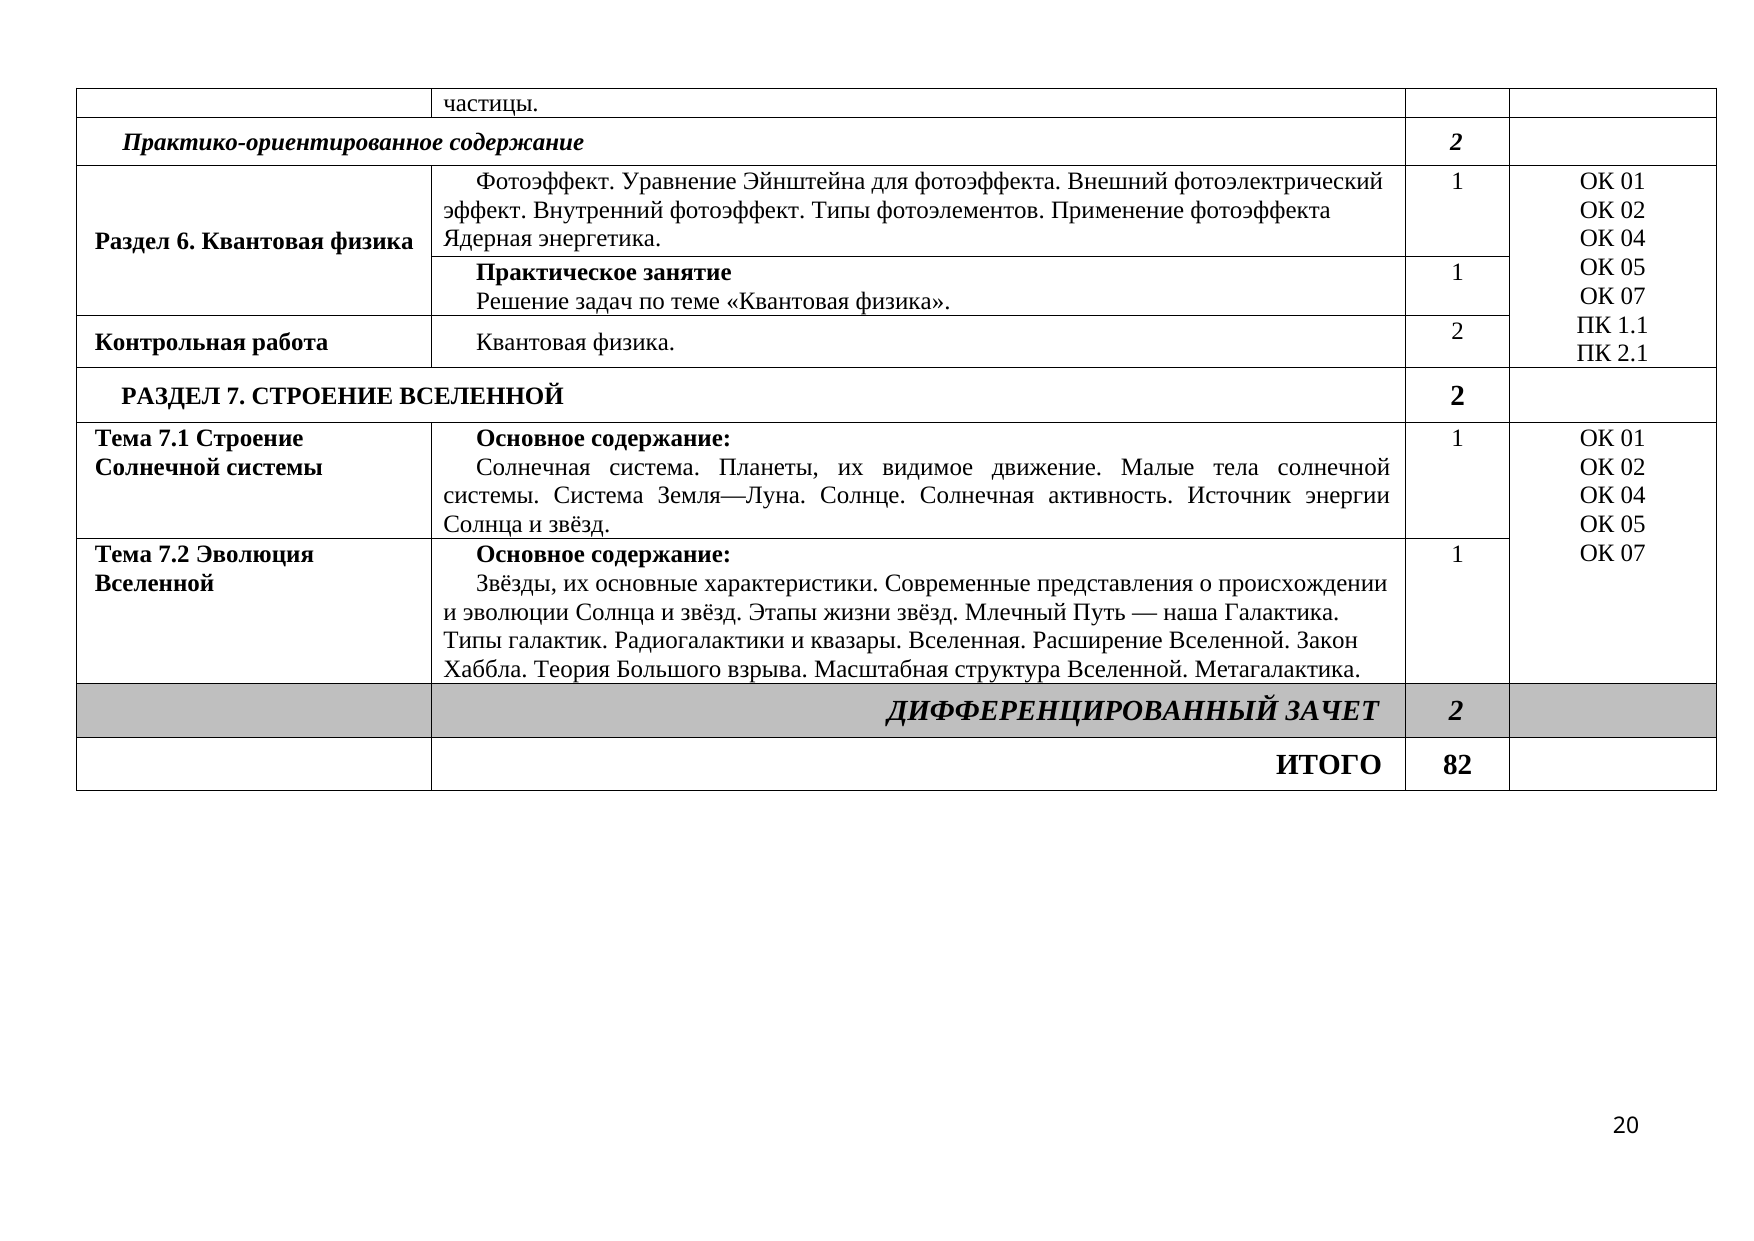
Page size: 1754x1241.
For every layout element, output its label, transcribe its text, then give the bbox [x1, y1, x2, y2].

table_cell 1 [1406, 423, 1509, 538]
table_cell 1 [1406, 539, 1509, 683]
table_cell Раздел 6. Квантовая физика [77, 166, 431, 315]
table_cell [1510, 684, 1716, 737]
table_cell Тема 7.1 Строение Солнечной системы [77, 423, 431, 538]
table_cell 2 [1406, 118, 1509, 165]
table_cell 2 [1406, 684, 1509, 737]
table_cell [1510, 738, 1716, 790]
table_cell Основное содержание: Солнечная система. Планеты, их видимое движение. Малые тела солнечной системы. Система Земля—Луна. Солнце. Солнечная активность. Источник энергии Солнца и звёзд. [432, 423, 1405, 538]
table_cell Практическое занятие Решение задач по теме «Квантовая физика». [432, 257, 1405, 315]
table_cell Основное содержание: Звёзды, их основные характеристики. Современные представления о происхождении и эволюции Солнца и звёзд. Этапы жизни звёзд. Млечный Путь — наша Галактика. Типы галактик. Радиогалактики и квазары. Вселенная. Расширение Вселенной. Закон Хаббла. Теория Большого взрыва. Масштабная структура Вселенной. Метагалактика. [432, 539, 1405, 683]
table_cell ИТОГО [432, 738, 1405, 790]
table_cell 2 [1406, 368, 1509, 422]
table_cell [1510, 118, 1716, 165]
table_cell [77, 738, 431, 790]
table_cell [77, 684, 431, 737]
table_cell Контрольная работа [77, 316, 431, 367]
table_cell Тема 7.2 Эволюция Вселенной [77, 539, 431, 683]
table_cell 82 [1406, 738, 1509, 790]
table_cell РАЗДЕЛ 7. СТРОЕНИЕ ВСЕЛЕННОЙ [77, 368, 1405, 422]
table_cell 2 [1406, 316, 1509, 367]
table_cell ДИФФЕРЕНЦИРОВАННЫЙ ЗАЧЕТ [432, 684, 1405, 737]
table_cell ОК 01 ОК 02 ОК 04 ОК 05 ОК 07 [1510, 423, 1716, 683]
table_cell Практико-ориентированное содержание [77, 118, 1405, 165]
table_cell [432, 89, 1405, 117]
table_cell Квантовая физика. [432, 316, 1405, 367]
table_cell ОК 01 ОК 02 ОК 04 ОК 05 ОК 07 ПК 1.1 ПК 2.1 [1510, 166, 1716, 367]
table_cell 1 [1406, 166, 1509, 256]
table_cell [77, 89, 431, 117]
table_cell [1510, 368, 1716, 422]
table_cell 1 [1406, 257, 1509, 315]
table_cell Фотоэффект. Уравнение Эйнштейна для фотоэффекта. Внешний фотоэлектрический эффект. Внутренний фотоэффект. Типы фотоэлементов. Применение фотоэффекта Ядерная энергетика. [432, 166, 1405, 256]
table_cell 2 [1406, 89, 1509, 117]
